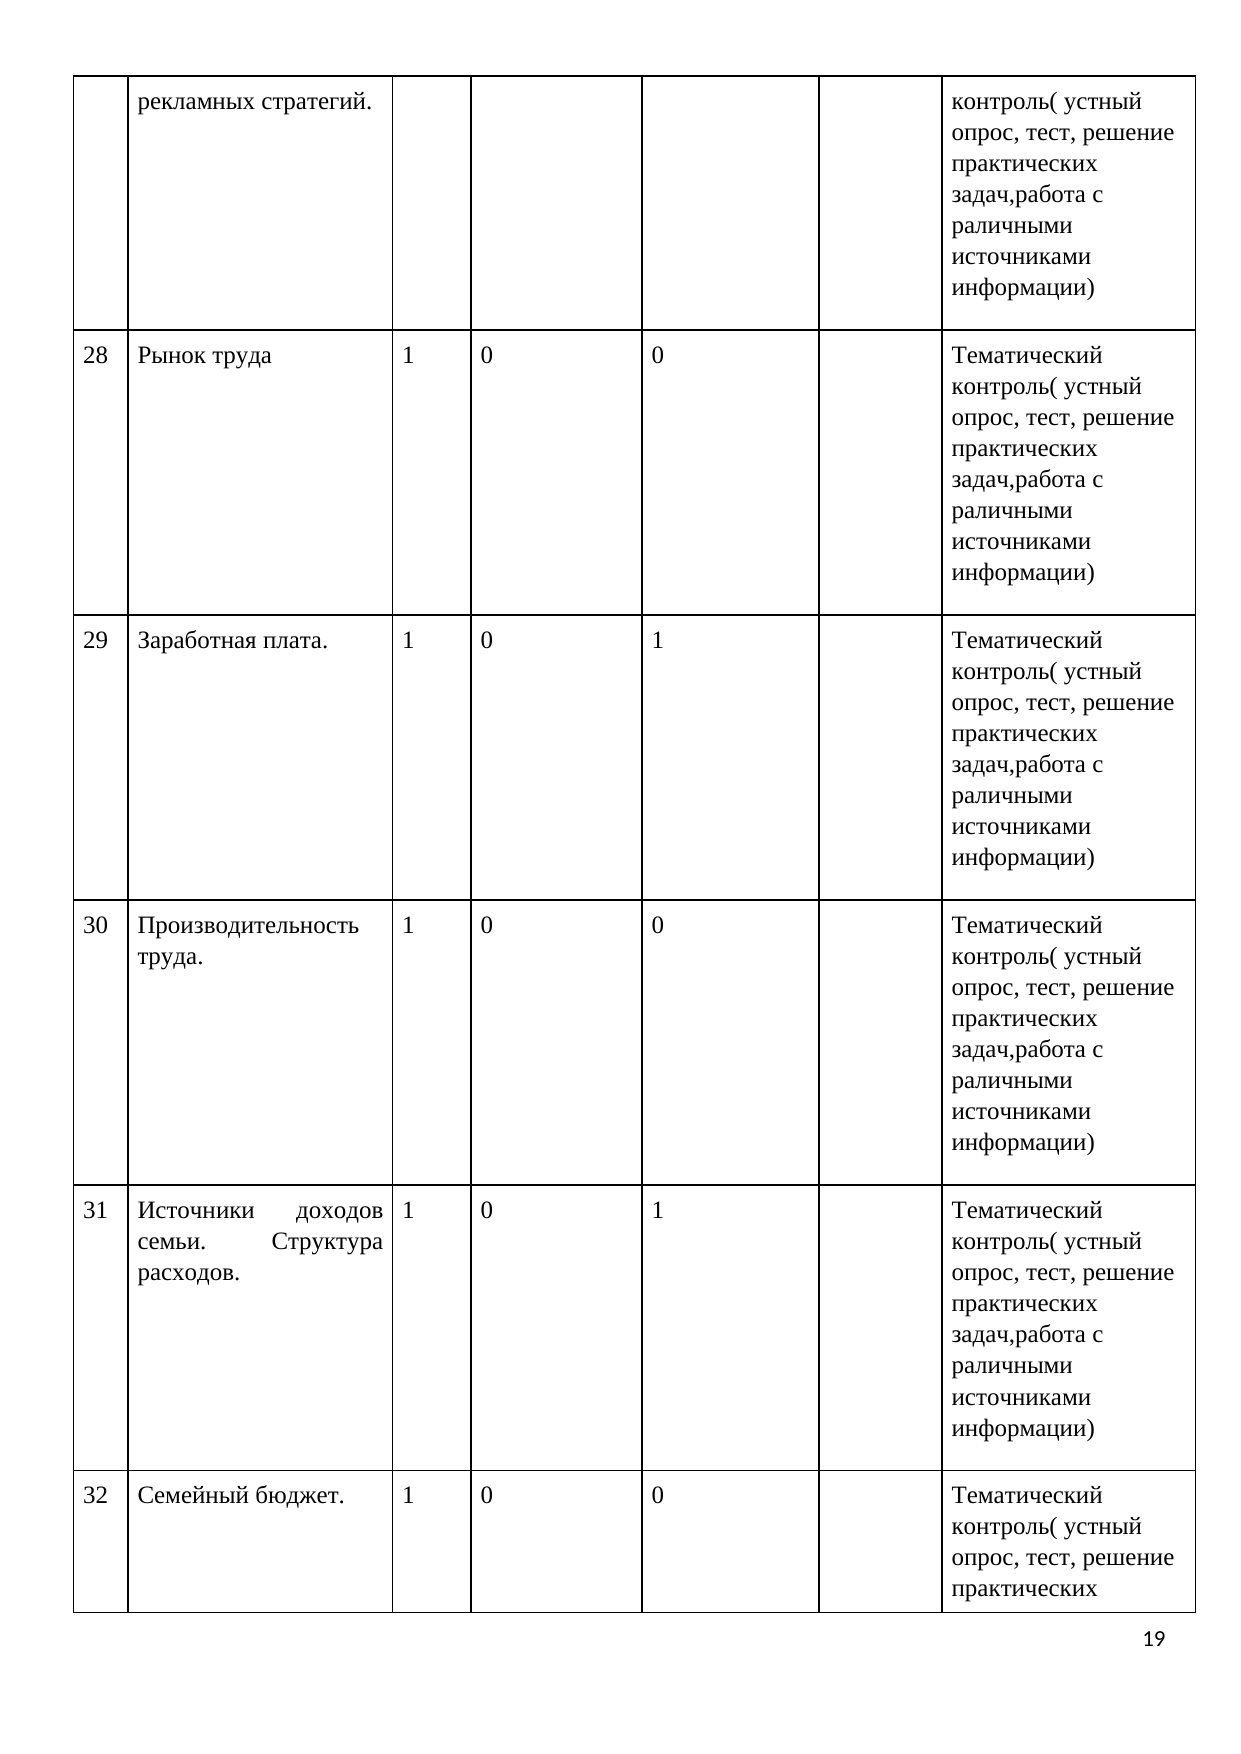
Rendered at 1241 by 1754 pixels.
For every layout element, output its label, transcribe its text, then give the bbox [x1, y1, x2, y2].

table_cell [943, 1471, 1195, 1612]
table_cell 0 [472, 1186, 641, 1469]
table_cell 0 [472, 901, 641, 1184]
table_cell 1 [393, 901, 470, 1184]
table_cell 28 [74, 331, 127, 614]
table_cell 27 [74, 77, 127, 329]
table_cell 0 [643, 901, 818, 1184]
table_cell [820, 901, 941, 1184]
table_cell Тематический контроль( устный опрос, тест, решение практических задач,работа с раличными источниками информации) [943, 616, 1195, 899]
table_cell 0 [472, 616, 641, 899]
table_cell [129, 77, 392, 329]
table_cell 29 [74, 616, 127, 899]
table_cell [943, 77, 1195, 329]
table_cell 0 [472, 77, 641, 329]
table_cell Тематический контроль( устный опрос, тест, решение практических задач,работа с раличными источниками информации) [943, 901, 1195, 1184]
table_cell 1 [393, 77, 470, 329]
table_cell 0 [472, 331, 641, 614]
table_cell Семейный бюджет. [129, 1471, 392, 1612]
table_cell Заработная плата. [129, 616, 392, 899]
table_cell 1 [643, 77, 818, 329]
table_cell 1 [643, 1186, 818, 1469]
table_cell 0 [472, 1471, 641, 1612]
table_cell 0 [643, 1471, 818, 1612]
table_cell 30 [74, 901, 127, 1184]
table_cell 32 [74, 1471, 127, 1612]
table_cell 1 [643, 616, 818, 899]
table_cell [820, 1186, 941, 1469]
table_cell 1 [393, 616, 470, 899]
table_cell 1 [393, 331, 470, 614]
table_cell 1 [393, 1186, 470, 1469]
table_cell [820, 331, 941, 614]
table_cell [820, 77, 941, 329]
table_cell Тематический контроль( устный опрос, тест, решение практических задач,работа с раличными источниками информации) [943, 331, 1195, 614]
table_cell 0 [643, 331, 818, 614]
table_cell Производительность труда. [129, 901, 392, 1184]
table_cell Источники доходов семьи. Структура расходов. [129, 1186, 392, 1469]
table_cell Рынок труда [129, 331, 392, 614]
table_cell 31 [74, 1186, 127, 1469]
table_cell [943, 1186, 1195, 1469]
table_cell 1 [393, 1471, 470, 1612]
table_cell [820, 1471, 941, 1612]
table_cell [820, 616, 941, 899]
